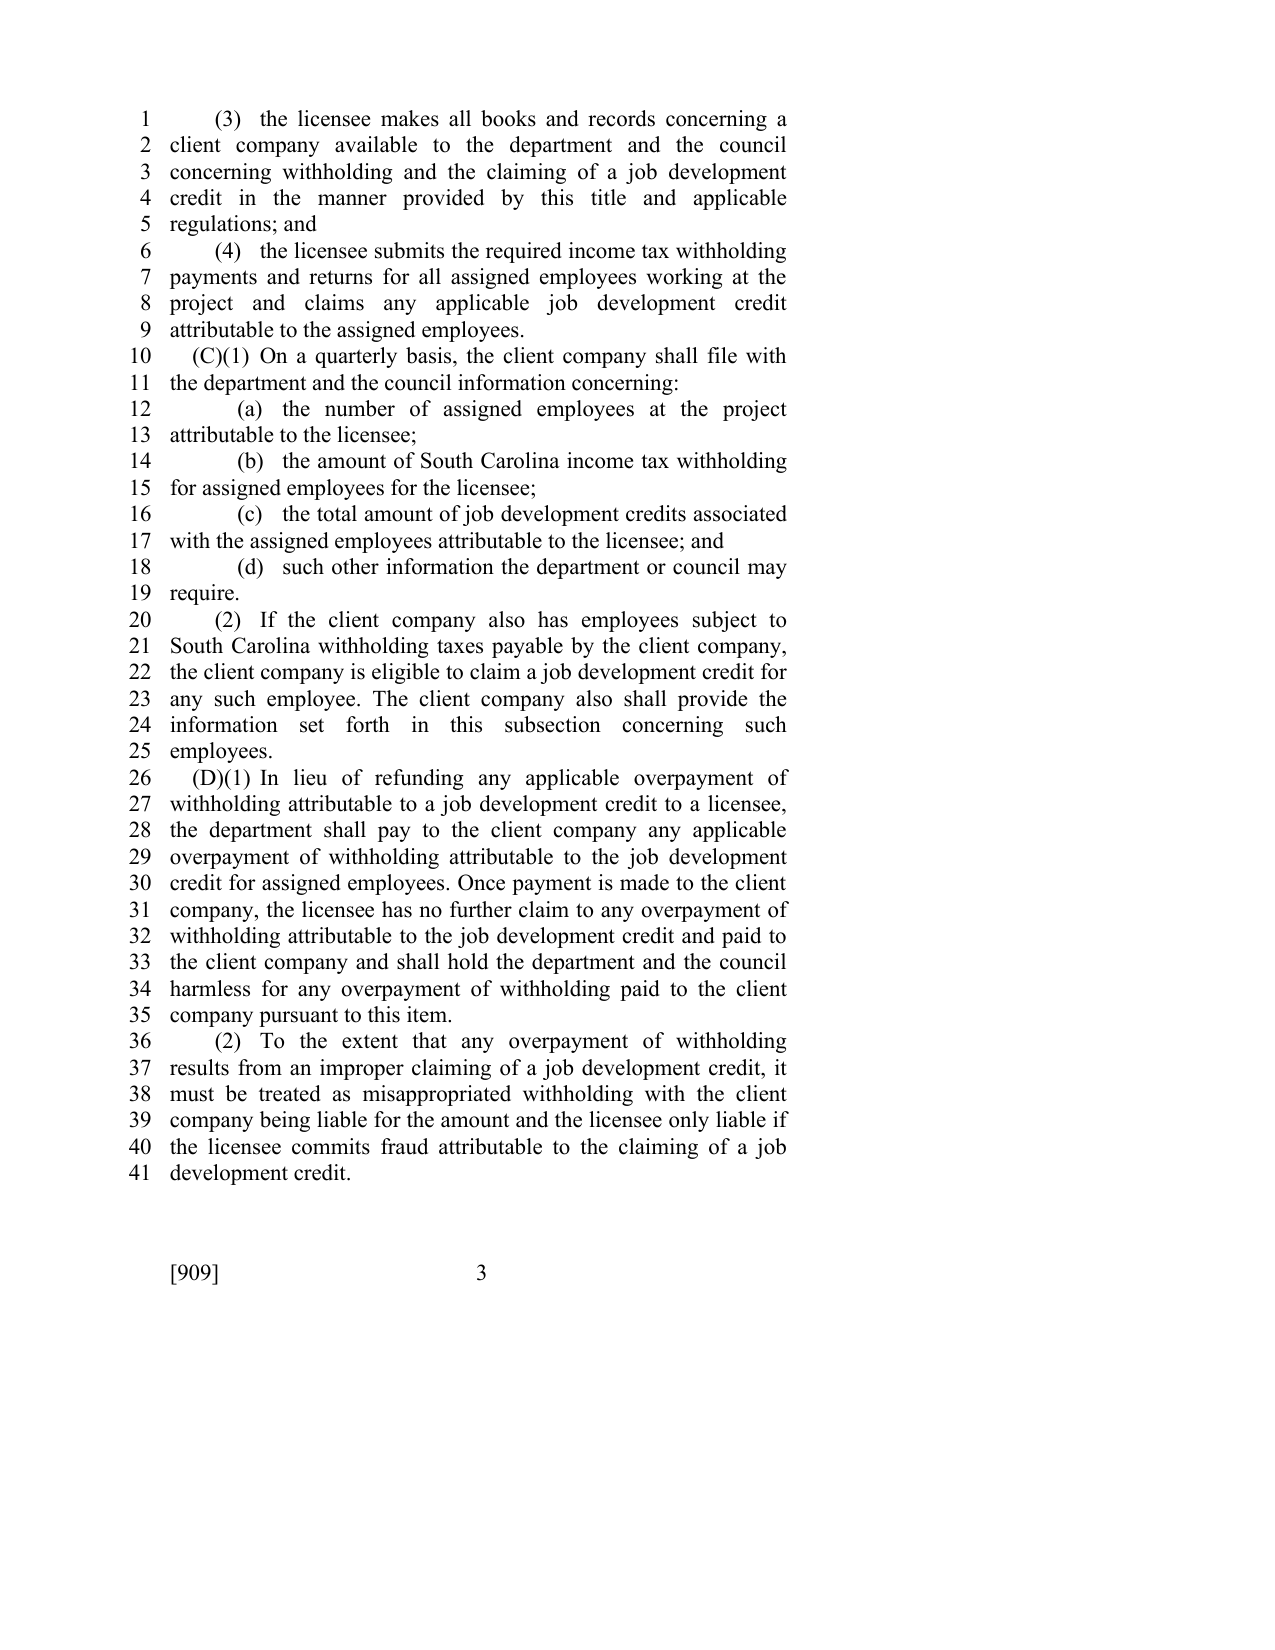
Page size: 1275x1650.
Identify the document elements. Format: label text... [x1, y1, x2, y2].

text (D)(1) In lieu of refunding any applicable overpayment of withholding attributable to a job development credit to a licensee, the department shall pay to the client company any applicable overpayment of withholding attributable to the job development credit for assigned employees. Once payment is made to the client company, the licensee has no further claim to any overpayment of withholding attributable to the job development credit and paid to the client company and shall hold the department and the council harmless for any overpayment of withholding paid to the client company pursuant to this item. [169, 764, 787, 1027]
text (C)(1) On a quarterly basis, the client company shall file with the department and the council information concerning: [169, 342, 787, 395]
text (b) the amount of South Carolina income tax withholding for assigned employees for the licensee; [169, 448, 787, 500]
text (d) such other information the department or council may require. [169, 553, 787, 606]
text (c) the total amount of job development credits associated with the assigned employees attributable to the licensee; and [169, 500, 787, 553]
text (a) the number of assigned employees at the project attributable to the licensee; [169, 395, 787, 448]
text (2) To the extent that any overpayment of withholding results from an improper claiming of a job development credit, it must be treated as misappropriated withholding with the client company being liable for the amount and the licensee only liable if the licensee commits fraud attributable to the claiming of a job development credit. [169, 1027, 787, 1186]
text (4) the licensee submits the required income tax withholding payments and returns for all assigned employees working at the project and claims any applicable job development credit attributable to the assigned employees. [169, 237, 787, 342]
text (3) the licensee makes all books and records concerning a client company available to the department and the council concerning withholding and the claiming of a job development credit in the manner provided by this title and applicable regulations; and [169, 105, 787, 237]
text (2) If the client company also has employees subject to South Carolina withholding taxes payable by the client company, the client company is eligible to claim a job development credit for any such employee. The client company also shall provide the information set forth in this subsection concerning such employees. [169, 606, 787, 764]
